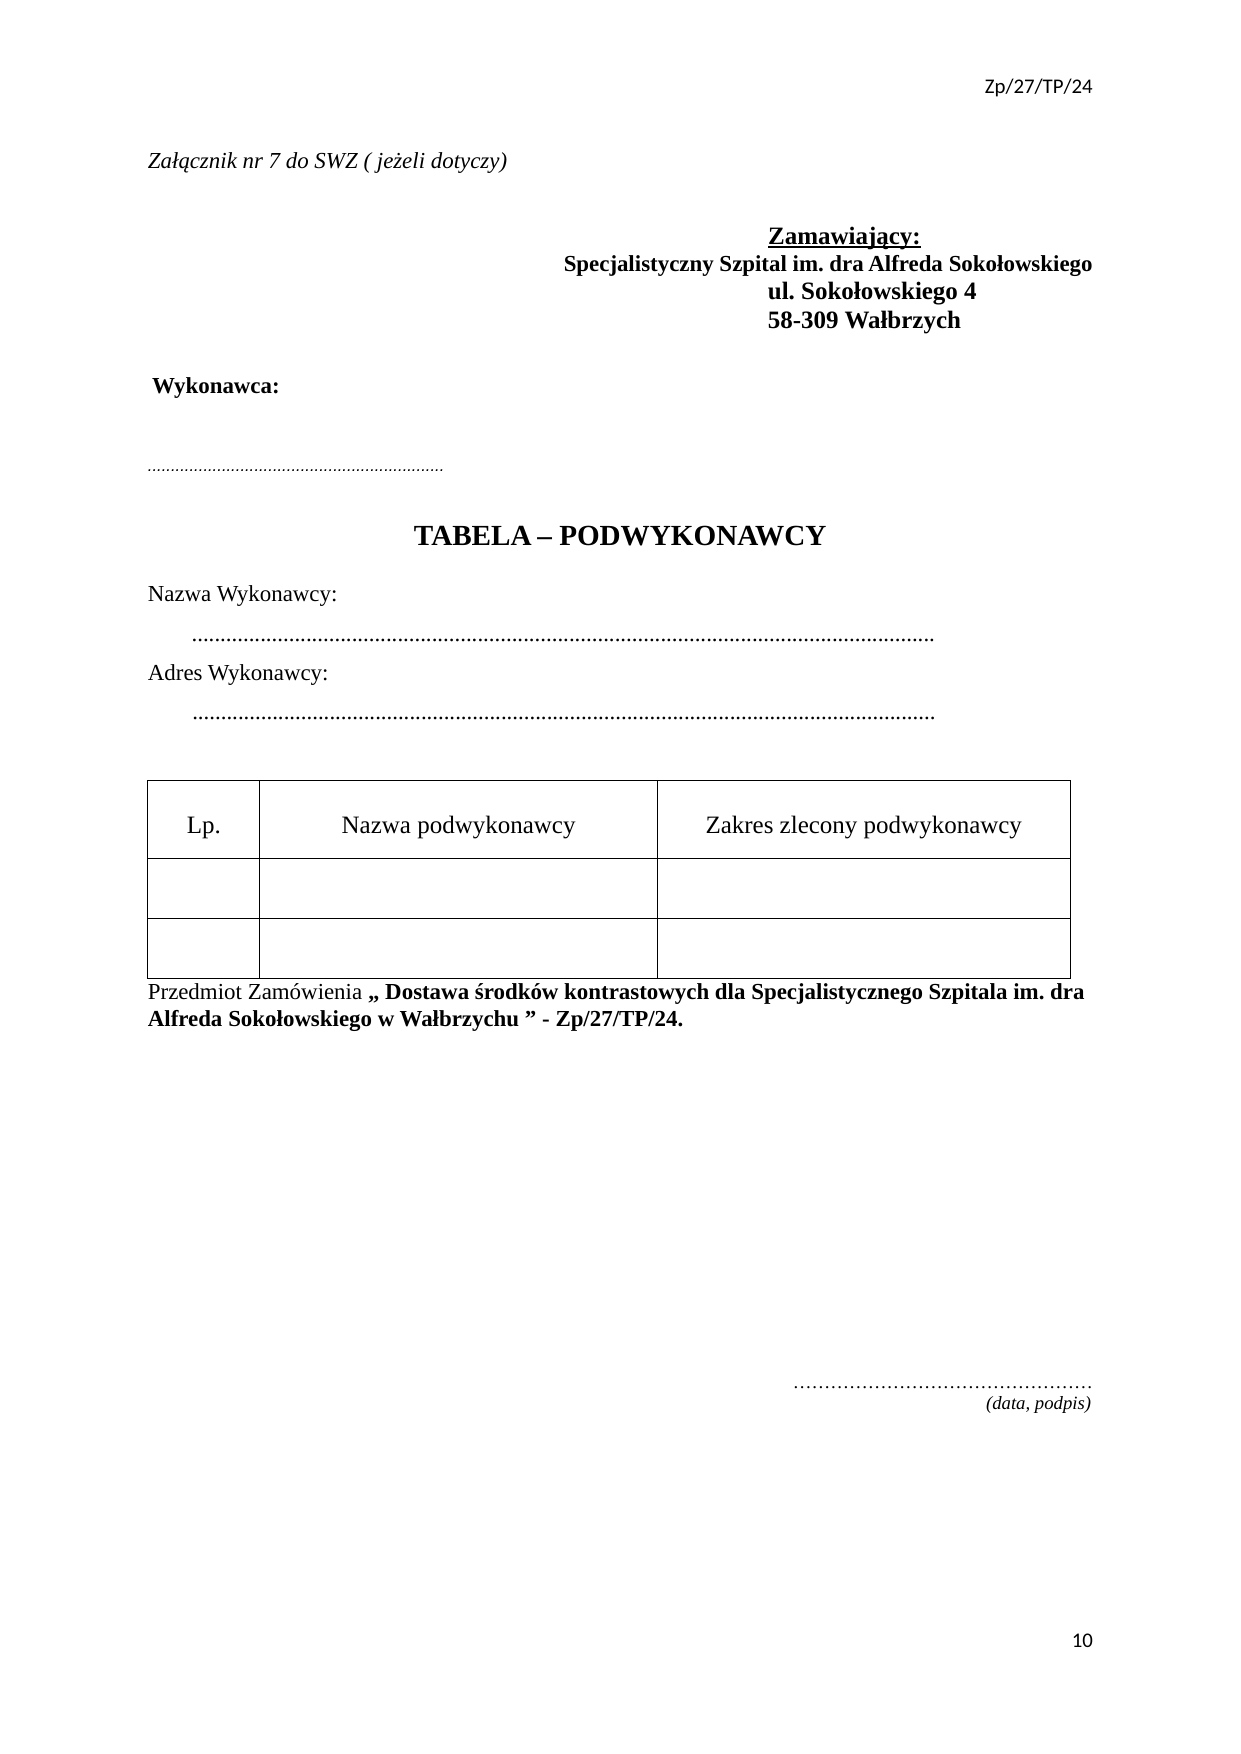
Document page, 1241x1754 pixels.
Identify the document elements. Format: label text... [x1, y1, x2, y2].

table_header Zakres zlecony podwykonawcy [658, 781, 1070, 858]
text .................................................................................................................................. [191, 620, 1093, 646]
table_header Lp. [148, 781, 259, 858]
text (data, podpis) [148, 1392, 1093, 1414]
table_cell [260, 919, 657, 977]
text Zamawiający: [768, 193, 1093, 250]
text Nazwa Wykonawcy: [148, 581, 1093, 607]
text .................................................................................................................................. [192, 698, 1093, 725]
text ul. Sokołowskiego 4 [768, 276, 1093, 305]
table_cell [658, 859, 1070, 918]
text ………………………………………… [148, 1371, 1093, 1392]
table_cell [658, 919, 1070, 977]
text Specjalistyczny Szpital im. dra Alfreda Sokołowskiego [148, 250, 1093, 276]
text 58-309 Wałbrzych [694, 305, 1093, 334]
text Wykonawca: [148, 372, 1093, 398]
table_header Nazwa podwykonawcy [260, 781, 657, 858]
text Adres Wykonawcy: [148, 659, 1093, 685]
table_cell [260, 859, 657, 918]
table_cell [148, 919, 259, 977]
text Przedmiot Zamówienia „ Dostawa środków kontrastowych dla Specjalistycznego Szpitala im. dra Alfreda Sokołowskiego w Wałbrzychu ” - Zp/27/TP/24. [148, 978, 1093, 1031]
text ................................................................ [148, 456, 1093, 475]
text TABELA – PODWYKONAWCY [148, 518, 1093, 552]
text Załącznik nr 7 do SWZ ( jeżeli dotyczy) [148, 148, 1093, 174]
table_cell [148, 859, 259, 918]
